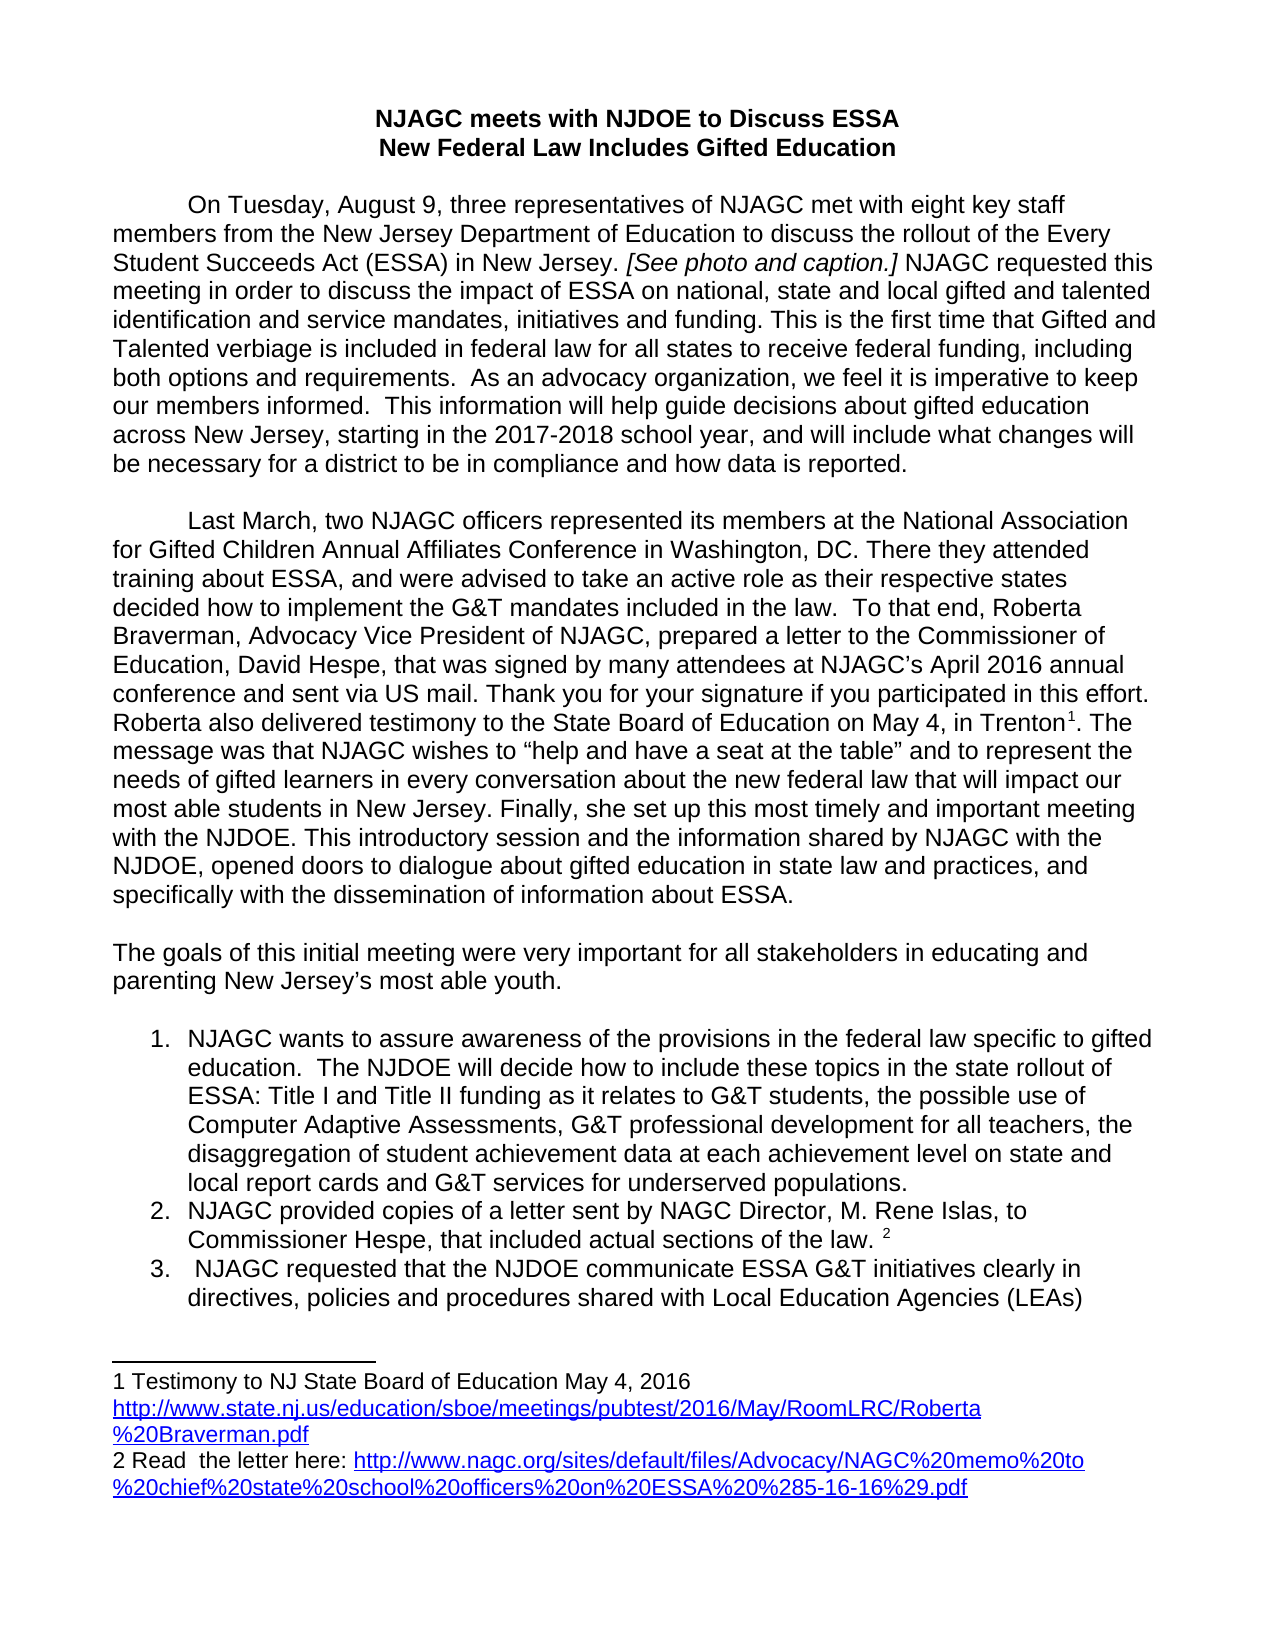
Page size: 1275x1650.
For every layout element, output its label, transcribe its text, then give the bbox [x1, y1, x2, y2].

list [150, 1254, 1162, 1311]
text NJAGC meets with NJDOE to Discuss ESSA [112, 104, 1162, 132]
list NJAGC provided copies of a letter sent by NAGC Director, M. Rene Islas, to Commissioner Hespe, that included actual sections of the law. [150, 1196, 1162, 1254]
text The goals of this initial meeting were very important for all stakeholders in educating and parenting New Jersey’s most able youth. [112, 937, 1162, 995]
list NJAGC wants to assure awareness of the provisions in the federal law specific to gifted education. The NJDOE will decide how to include these topics in the state rollout of ESSA: Title I and Title II funding as it relates to G&T students, the possible use of Computer Adaptive Assessments, G&T professional development for all teachers, the disaggregation of student achievement data at each achievement level on state and local report cards and G&T services for underserved populations. [150, 1024, 1162, 1196]
text On Tuesday, August 9, three representatives of NJAGC met with eight key staff members from the New Jersey Department of Education to discuss the rollout of the Every Student Succeeds Act (ESSA) in New Jersey. [See photo and caption.] NJAGC requested this meeting in order to discuss the impact of ESSA on national, state and local gifted and talented identification and service mandates, initiatives and funding. This is the first time that Gifted and Talented verbiage is included in federal law for all states to receive federal funding, including both options and requirements. As an advocacy organization, we feel it is imperative to keep our members informed. This information will help guide decisions about gifted education across New Jersey, starting in the 2017-2018 school year, and will include what changes will be necessary for a district to be in compliance and how data is reported. [112, 190, 1162, 477]
text Last March, two NJAGC officers represented its members at the National Association for Gifted Children Annual Affiliates Conference in Washington, DC. There they attended training about ESSA, and were advised to take an active role as their respective states decided how to implement the G&T mandates included in the law. To that end, Roberta Braverman, Advocacy Vice President of NJAGC, prepared a letter to the Commissioner of Education, David Hespe, that was signed by many attendees at NJAGC’s April 2016 annual conference and sent via US mail. Thank you for your signature if you participated in this effort. Roberta also delivered testimony to the State Board of Education on May 4, in Trenton. The message was that NJAGC wishes to “help and have a seat at the table” and to represent the needs of gifted learners in every conversation about the new federal law that will impact our most able students in New Jersey. Finally, she set up this most timely and important meeting with the NJDOE. This introductory session and the information shared by NJAGC with the NJDOE, opened doors to dialogue about gifted education in state law and practices, and specifically with the dissemination of information about ESSA. [112, 506, 1162, 909]
text New Federal Law Includes Gifted Education [112, 132, 1162, 161]
